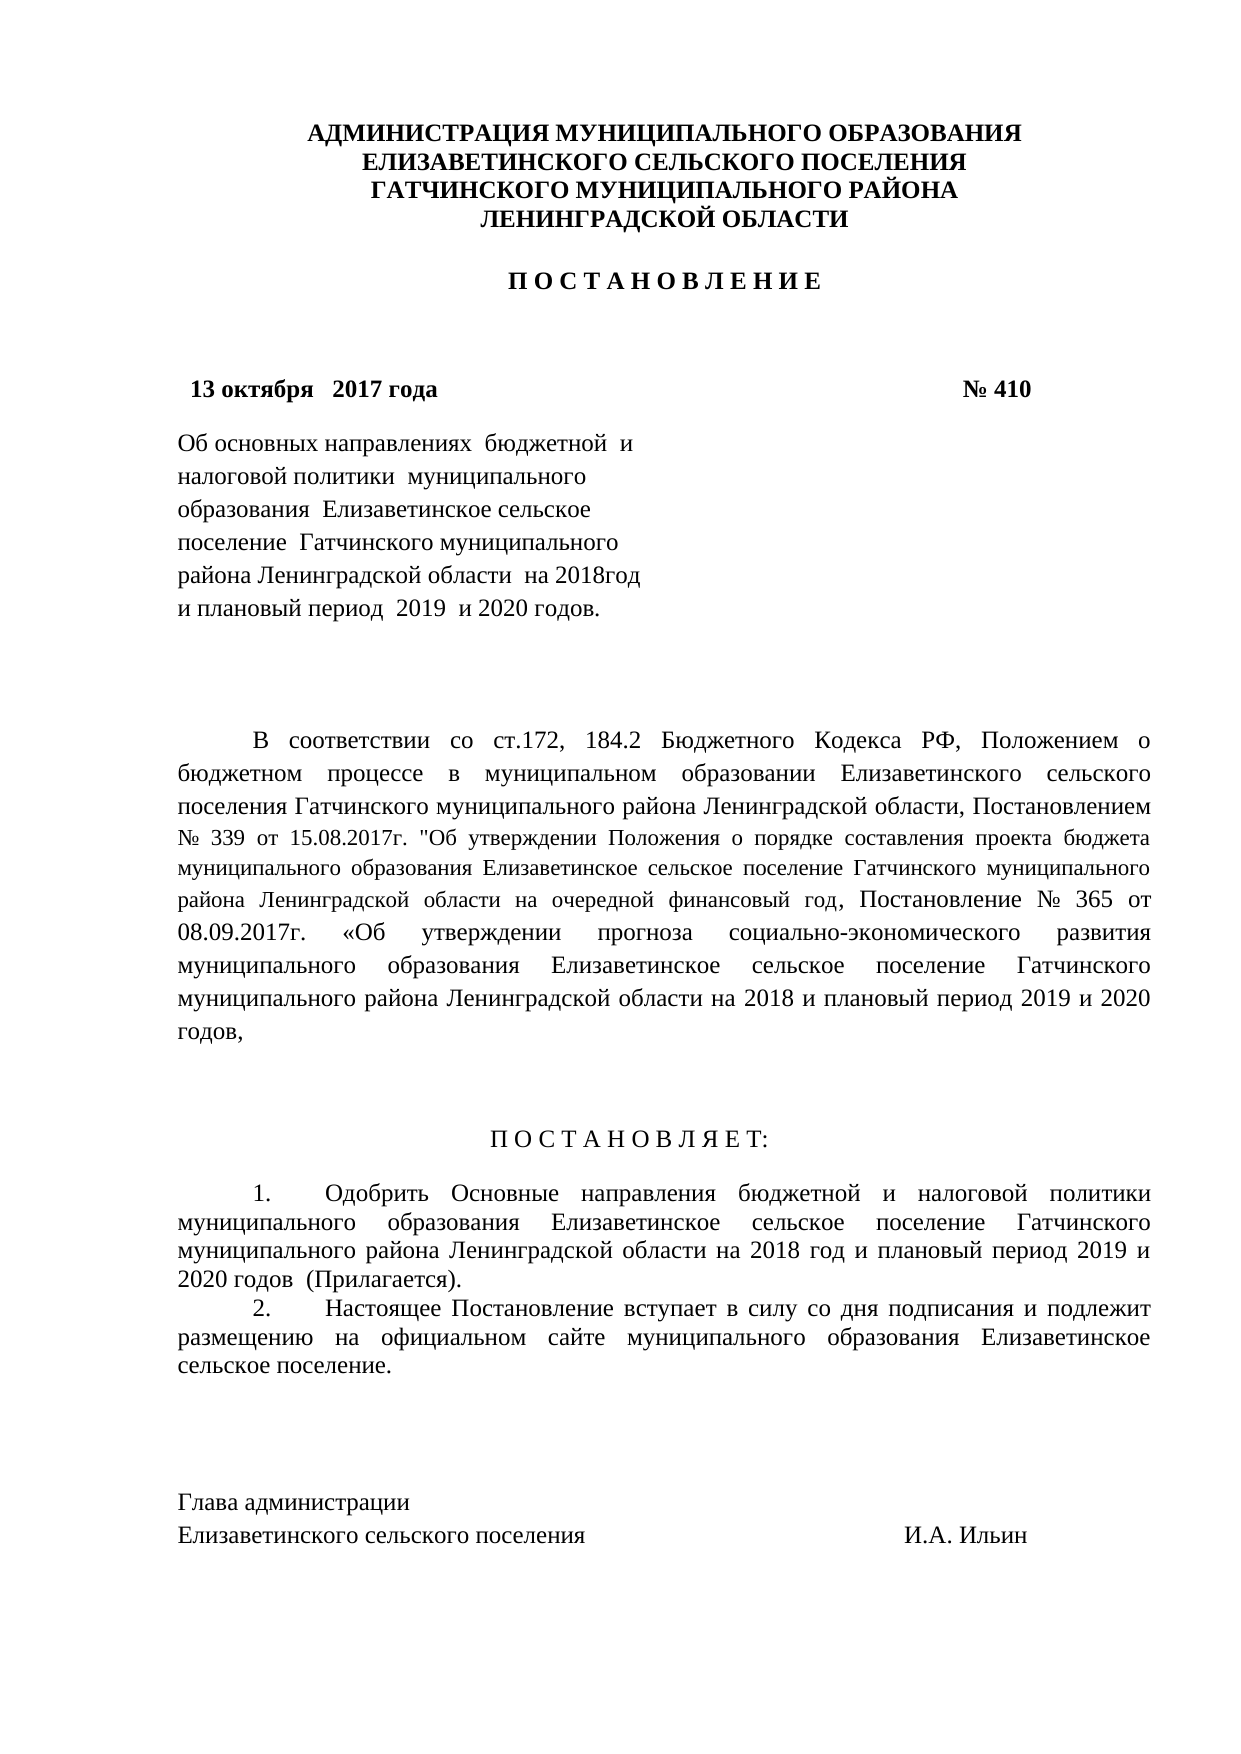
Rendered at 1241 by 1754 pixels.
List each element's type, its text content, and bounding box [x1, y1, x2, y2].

text ЛЕНИНГРАДСКОЙ ОБЛАСТИ [177, 204, 1152, 233]
text поселение Гатчинского муниципального [177, 527, 1152, 556]
text П О С Т А Н О В Л Е Н И Е [177, 266, 1152, 295]
text образования Елизаветинское сельское [177, 494, 1152, 522]
list Одобрить Основные направления бюджетной и налоговой политики муниципального образования Елизаветинское сельское поселение Гатчинского муниципального района Ленинградской области на 2018 год и плановый период 2019 и 2020 годов (Прилагается). [177, 1178, 1152, 1293]
text В соответствии со ст.172, 184.2 Бюджетного Кодекса РФ, Положением о бюджетном процессе в муниципальном образовании Елизаветинского сельского поселения Гатчинского муниципального района Ленинградской области, Постановлением № 339 от 15.08.2017г. "Об утверждении Положения о порядке составления проекта бюджета муниципального образования Елизаветинское сельское поселение Гатчинского муниципального района Ленинградской области на очередной финансовый год, Постановление № 365 от 08.09.2017г. «Об утверждении прогноза социально-экономического развития муниципального образования Елизаветинское сельское поселение Гатчинского муниципального района Ленинградской области на 2018 и плановый период 2019 и 2020 годов, [177, 725, 1152, 1045]
text ГАТЧИНСКОГО МУНИЦИПАЛЬНОГО РАЙОНА [177, 176, 1152, 204]
text и плановый период 2019 и 2020 годов. [177, 593, 1152, 622]
text района Ленинградской области на 2018год [177, 560, 1152, 588]
text Елизаветинского сельского поселения И.А. Ильин [177, 1520, 1152, 1549]
text П О С Т А Н О В Л Я Е Т: [177, 1124, 1152, 1153]
text АДМИНИСТРАЦИЯ МУНИЦИПАЛЬНОГО ОБРАЗОВАНИЯ ЕЛИЗАВЕТИНСКОГО СЕЛЬСКОГО ПОСЕЛЕНИЯ [177, 118, 1152, 176]
text налоговой политики муниципального [177, 461, 1152, 489]
list Настоящее Постановление вступает в силу со дня подписания и подлежит размещению на официальном сайте муниципального образования Елизаветинское сельское поселение. [177, 1293, 1152, 1379]
text 13 октября 2017 года № 410 [177, 374, 1152, 403]
text Глава администрации [177, 1487, 1152, 1516]
text Об основных направлениях бюджетной и [177, 428, 1152, 456]
